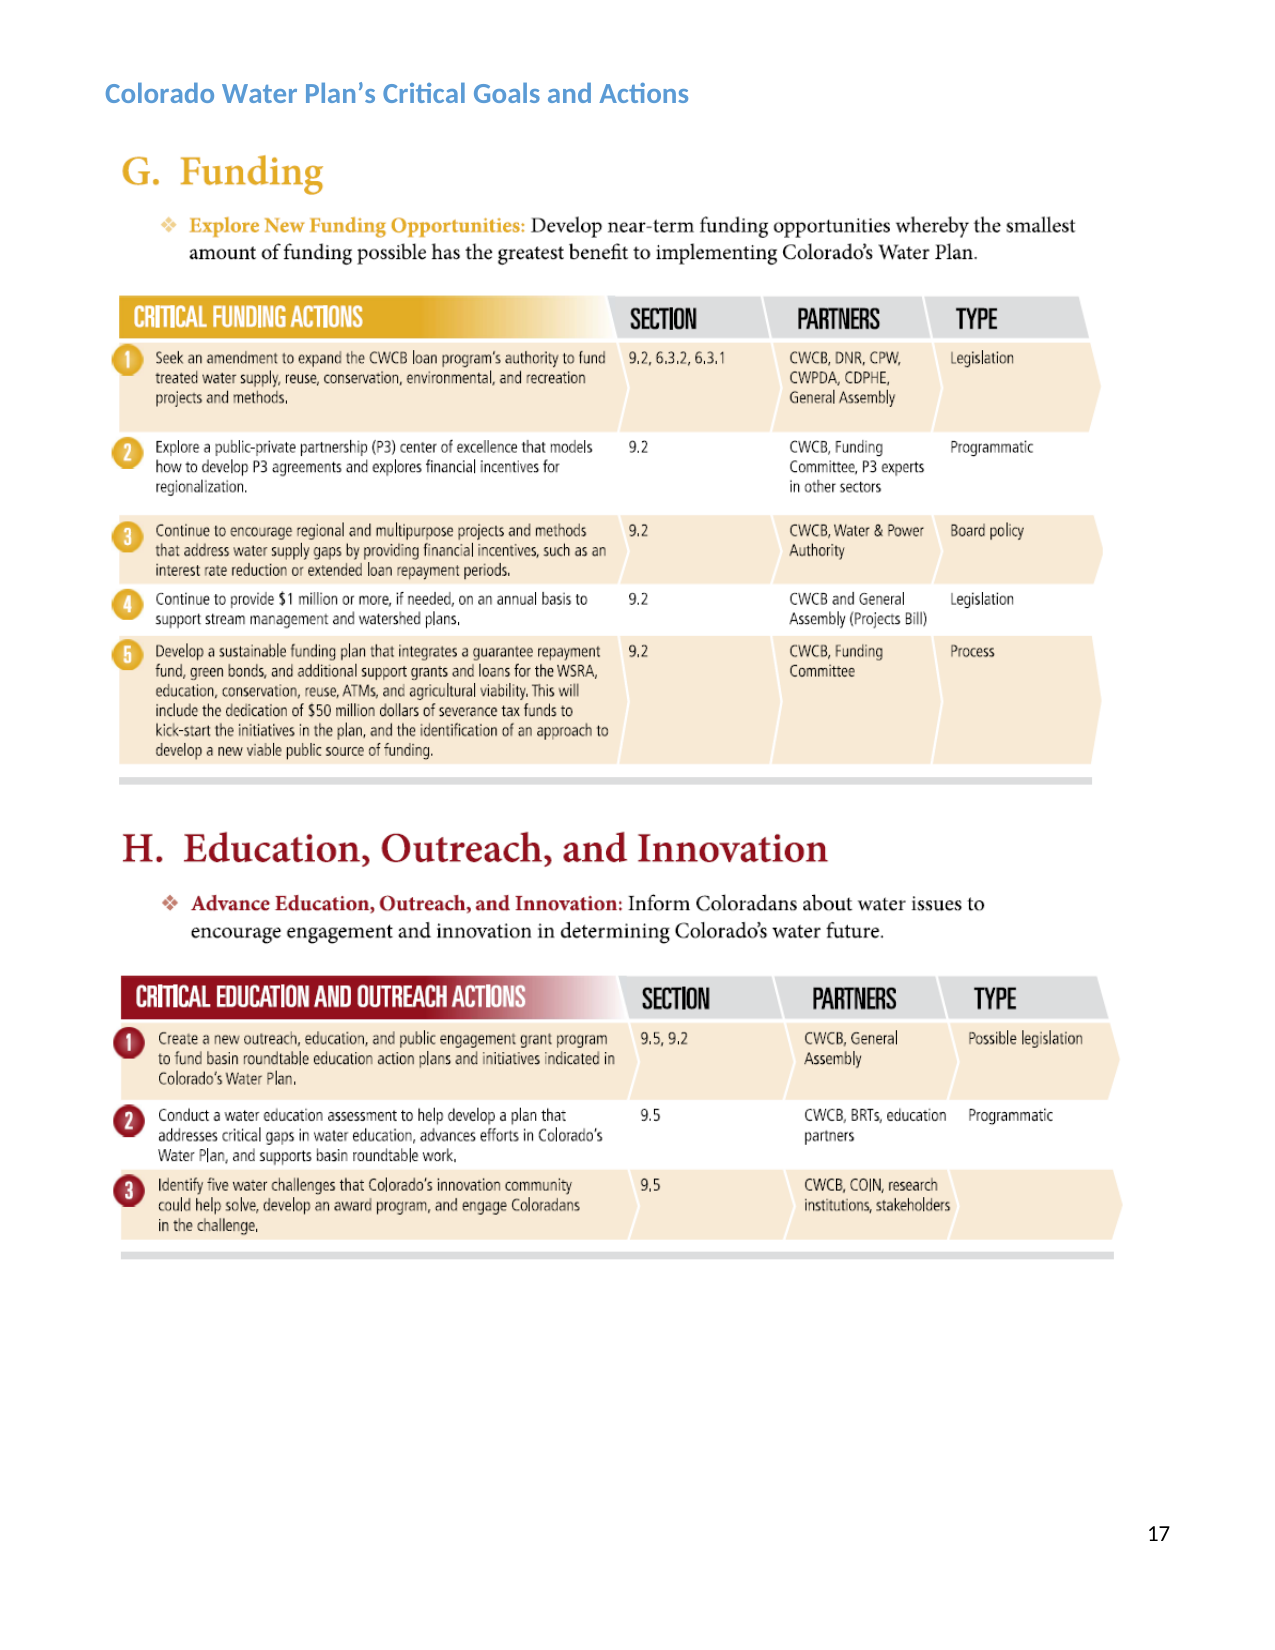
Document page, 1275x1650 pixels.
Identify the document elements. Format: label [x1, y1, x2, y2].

picture [104, 811, 1150, 1291]
picture [104, 150, 1137, 805]
